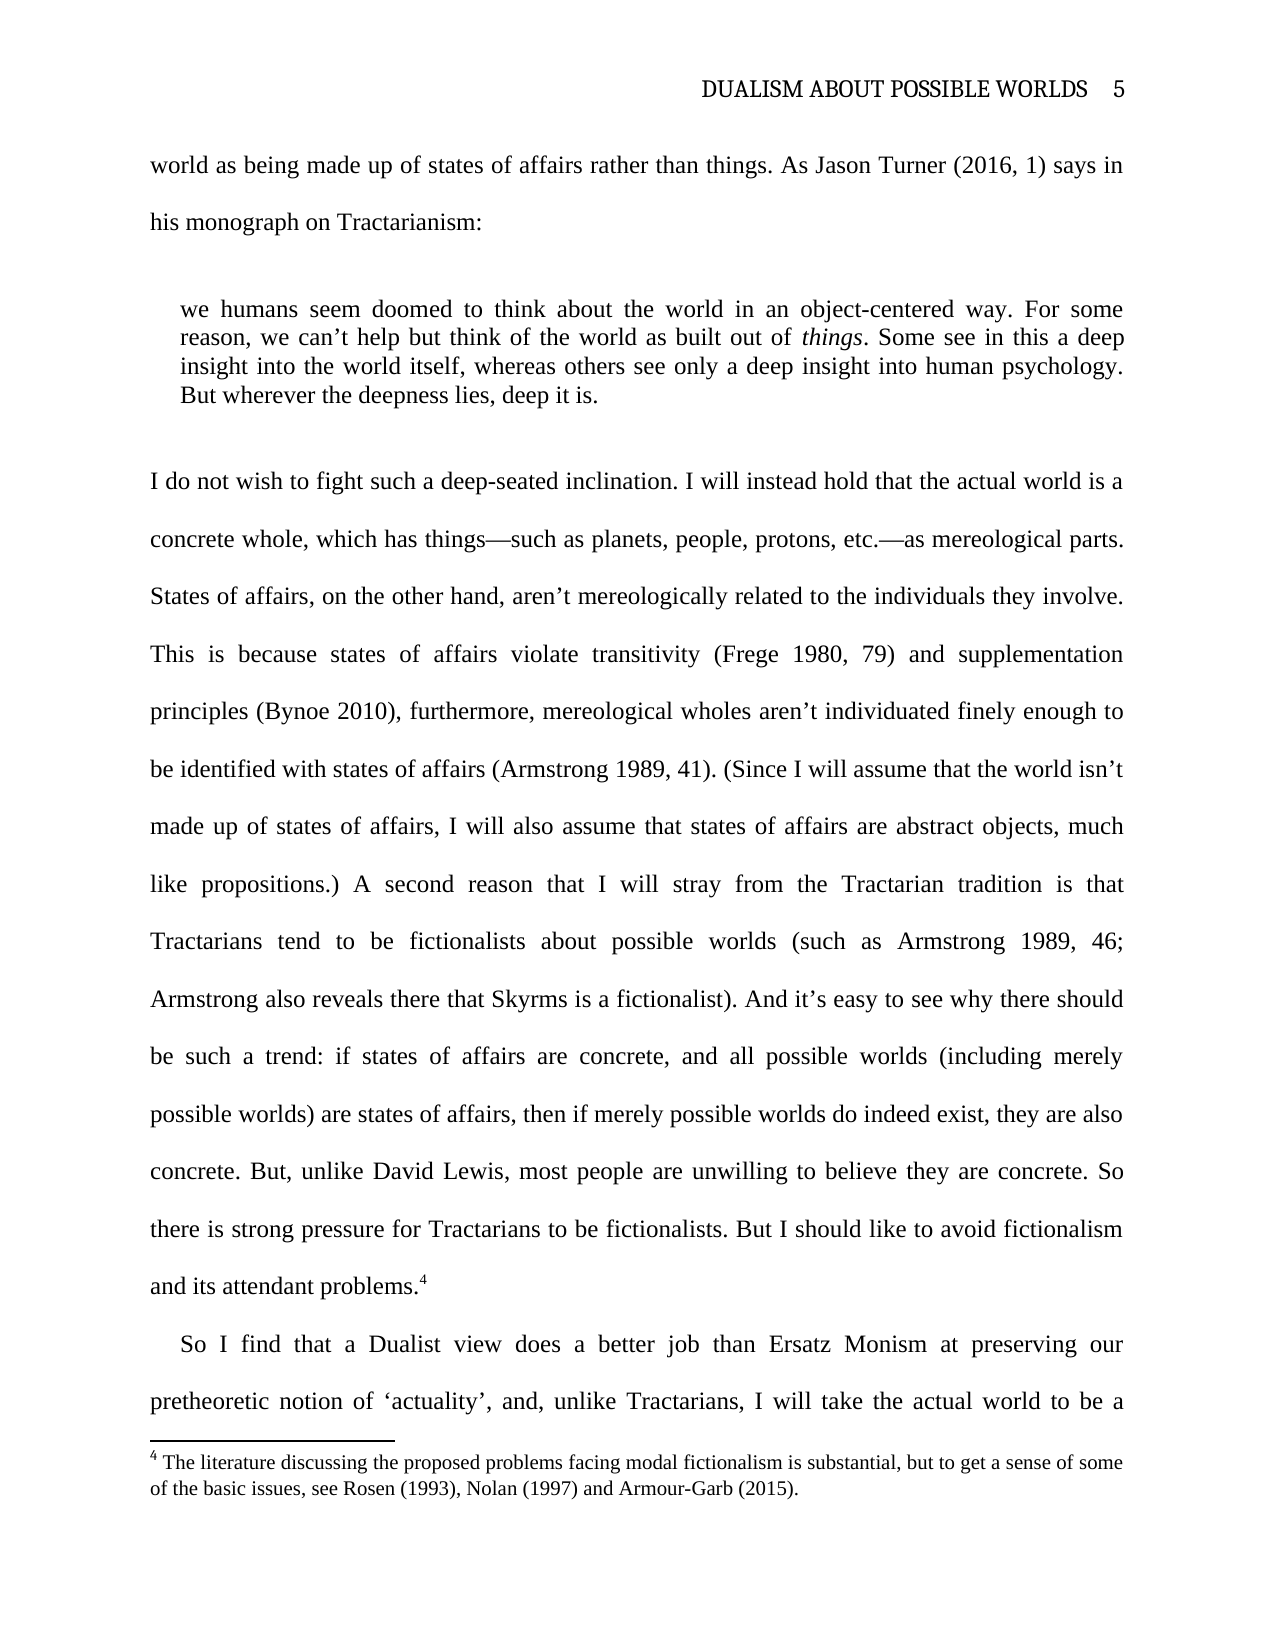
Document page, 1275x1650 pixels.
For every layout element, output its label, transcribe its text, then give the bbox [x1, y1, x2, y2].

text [150, 1329, 1125, 1415]
text I do not wish to fight such a deep-seated inclination. I will instead hold that the actual world is a concrete whole, which has things—such as planets, people, protons, etc.—as mereological parts. States of affairs, on the other hand, aren’t mereologically related to the individuals they involve. This is because states of affairs violate transitivity (Frege 1980, 79) and supplementation principles (Bynoe 2010), furthermore, mereological wholes aren’t individuated finely enough to be identified with states of affairs (Armstrong 1989, 41). (Since I will assume that the world isn’t made up of states of affairs, I will also assume that states of affairs are abstract objects, much like propositions.) A second reason that I will stray from the Tractarian tradition is that Tractarians tend to be fictionalists about possible worlds (such as Armstrong 1989, 46; Armstrong also reveals there that Skyrms is a fictionalist). And it’s easy to see why there should be such a trend: if states of affairs are concrete, and all possible worlds (including merely possible worlds) are states of affairs, then if merely possible worlds do indeed exist, they are also concrete. But, unlike David Lewis, most people are unwilling to believe they are concrete. So there is strong pressure for Tractarians to be fictionalists. But I should like to avoid fictionalism and its attendant problems. [150, 466, 1125, 1300]
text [150, 150, 1125, 236]
text we humans seem doomed to think about the world in an object-centered way. For some reason, we can’t help but think of the world as built out of things. Some see in this a deep insight into the world itself, whereas others see only a deep insight into human psychology. But wherever the deepness lies, deep it is. [180, 294, 1125, 409]
